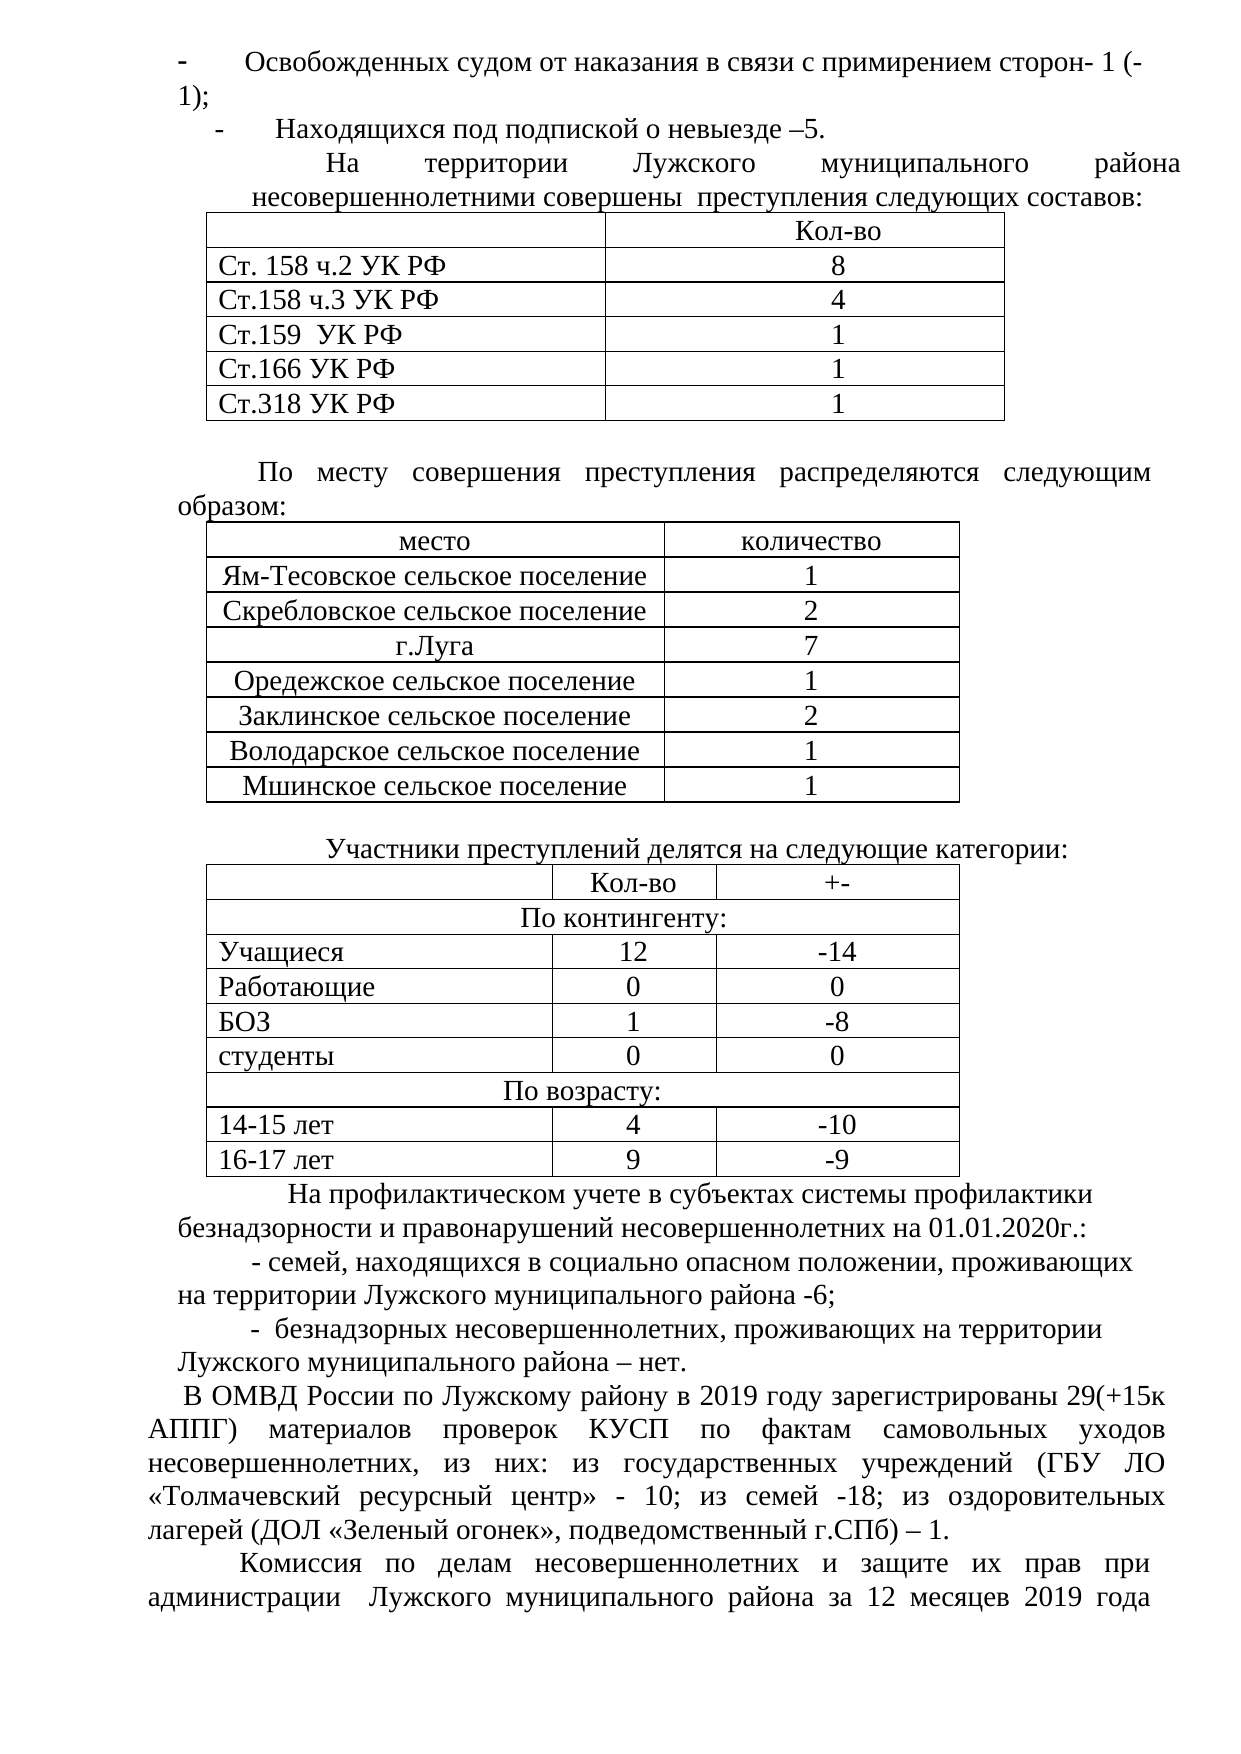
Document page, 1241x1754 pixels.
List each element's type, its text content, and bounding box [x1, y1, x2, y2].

text - семей, находящихся в социально опасном положении, проживающих на территории Лужского муниципального района -6; [177, 1244, 1152, 1311]
table_cell 1 [665, 558, 959, 591]
table_cell 0 [553, 969, 716, 1003]
table_header Кол-во [553, 865, 716, 899]
table_cell Ям-Тесовское сельское поселение [207, 558, 664, 591]
table_cell 14-15 лет [207, 1108, 552, 1141]
table_cell 2 [665, 698, 959, 731]
text Участники преступлений делятся на следующие категории: [177, 831, 1149, 864]
table_cell 1 [665, 733, 959, 766]
table_cell Учащиеся [207, 935, 552, 968]
table_header [207, 213, 605, 247]
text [148, 1546, 1152, 1613]
table_cell -14 [717, 935, 959, 968]
table_cell 1 [665, 663, 959, 696]
table_header место [207, 523, 664, 556]
table_cell -10 [717, 1108, 959, 1141]
text На территории Лужского муниципального района несовершеннолетними совершены преступления следующих составов: [252, 145, 1181, 212]
table_cell 1 [553, 1004, 716, 1037]
table_cell 7 [665, 628, 959, 661]
table_cell 0 [717, 969, 959, 1003]
table_cell 0 [553, 1038, 716, 1072]
table_cell -8 [717, 1004, 959, 1037]
table_header Кол-во [606, 213, 1004, 247]
table_cell Заклинское сельское поселение [207, 698, 664, 731]
text На профилактическом учете в субъектах системы профилактики безнадзорности и правонарушений несовершеннолетних на 01.01.2020г.: [177, 1177, 1152, 1244]
list Освобожденных судом от наказания в связи с примирением сторон- 1 (-1); [177, 44, 1152, 112]
text В ОМВД России по Лужскому району в 2019 году зарегистрированы 29(+15к АППГ) материалов проверок КУСП по фактам самовольных уходов несовершеннолетних, из них: из государственных учреждений (ГБУ ЛО «Толмачевский ресурсный центр» - 10; из семей -18; из оздоровительных лагерей (ДОЛ «Зеленый огонек», подведомственный г.СПб) – 1. [148, 1378, 1167, 1546]
table_cell Работающие [207, 969, 552, 1003]
table_cell Оредежское сельское поселение [207, 663, 664, 696]
table_cell 8 [606, 248, 1004, 281]
table_cell Ст.166 УК РФ [207, 352, 605, 385]
table_cell Ст.158 ч.3 УК РФ [207, 283, 605, 316]
table_header +- [717, 865, 959, 899]
table_cell студенты [207, 1038, 552, 1072]
table_cell г.Луга [207, 628, 664, 661]
table_cell 16-17 лет [207, 1142, 552, 1176]
table_cell 12 [553, 935, 716, 968]
text - Находящихся под подпиской о невыезде –5. [214, 112, 1181, 145]
table_cell Скребловское сельское поселение [207, 593, 664, 626]
table_cell 2 [665, 593, 959, 626]
table_cell 0 [717, 1038, 959, 1072]
table_cell Володарское сельское поселение [207, 733, 664, 766]
table_cell БОЗ [207, 1004, 552, 1037]
table_cell Ст.159 УК РФ [207, 317, 605, 351]
text - безнадзорных несовершеннолетних, проживающих на территории Лужского муниципального района – нет. [177, 1311, 1152, 1378]
table_cell 1 [606, 352, 1004, 385]
table_cell Ст.318 УК РФ [207, 386, 605, 420]
table_cell По контингенту: [207, 900, 959, 933]
table_cell По возрасту: [207, 1073, 959, 1106]
table_cell Ст. 158 ч.2 УК РФ [207, 248, 605, 281]
table_cell 4 [553, 1108, 716, 1141]
table_header количество [665, 523, 959, 556]
table_cell 1 [606, 317, 1004, 351]
table_cell -9 [717, 1142, 959, 1176]
text По месту совершения преступления распределяются следующим образом: [177, 454, 1152, 521]
table_cell Мшинское сельское поселение [207, 768, 664, 801]
table_cell 1 [606, 386, 1004, 420]
table_cell 9 [553, 1142, 716, 1176]
table_header [207, 865, 552, 899]
table_cell 4 [606, 283, 1004, 316]
table_cell 1 [665, 768, 959, 801]
